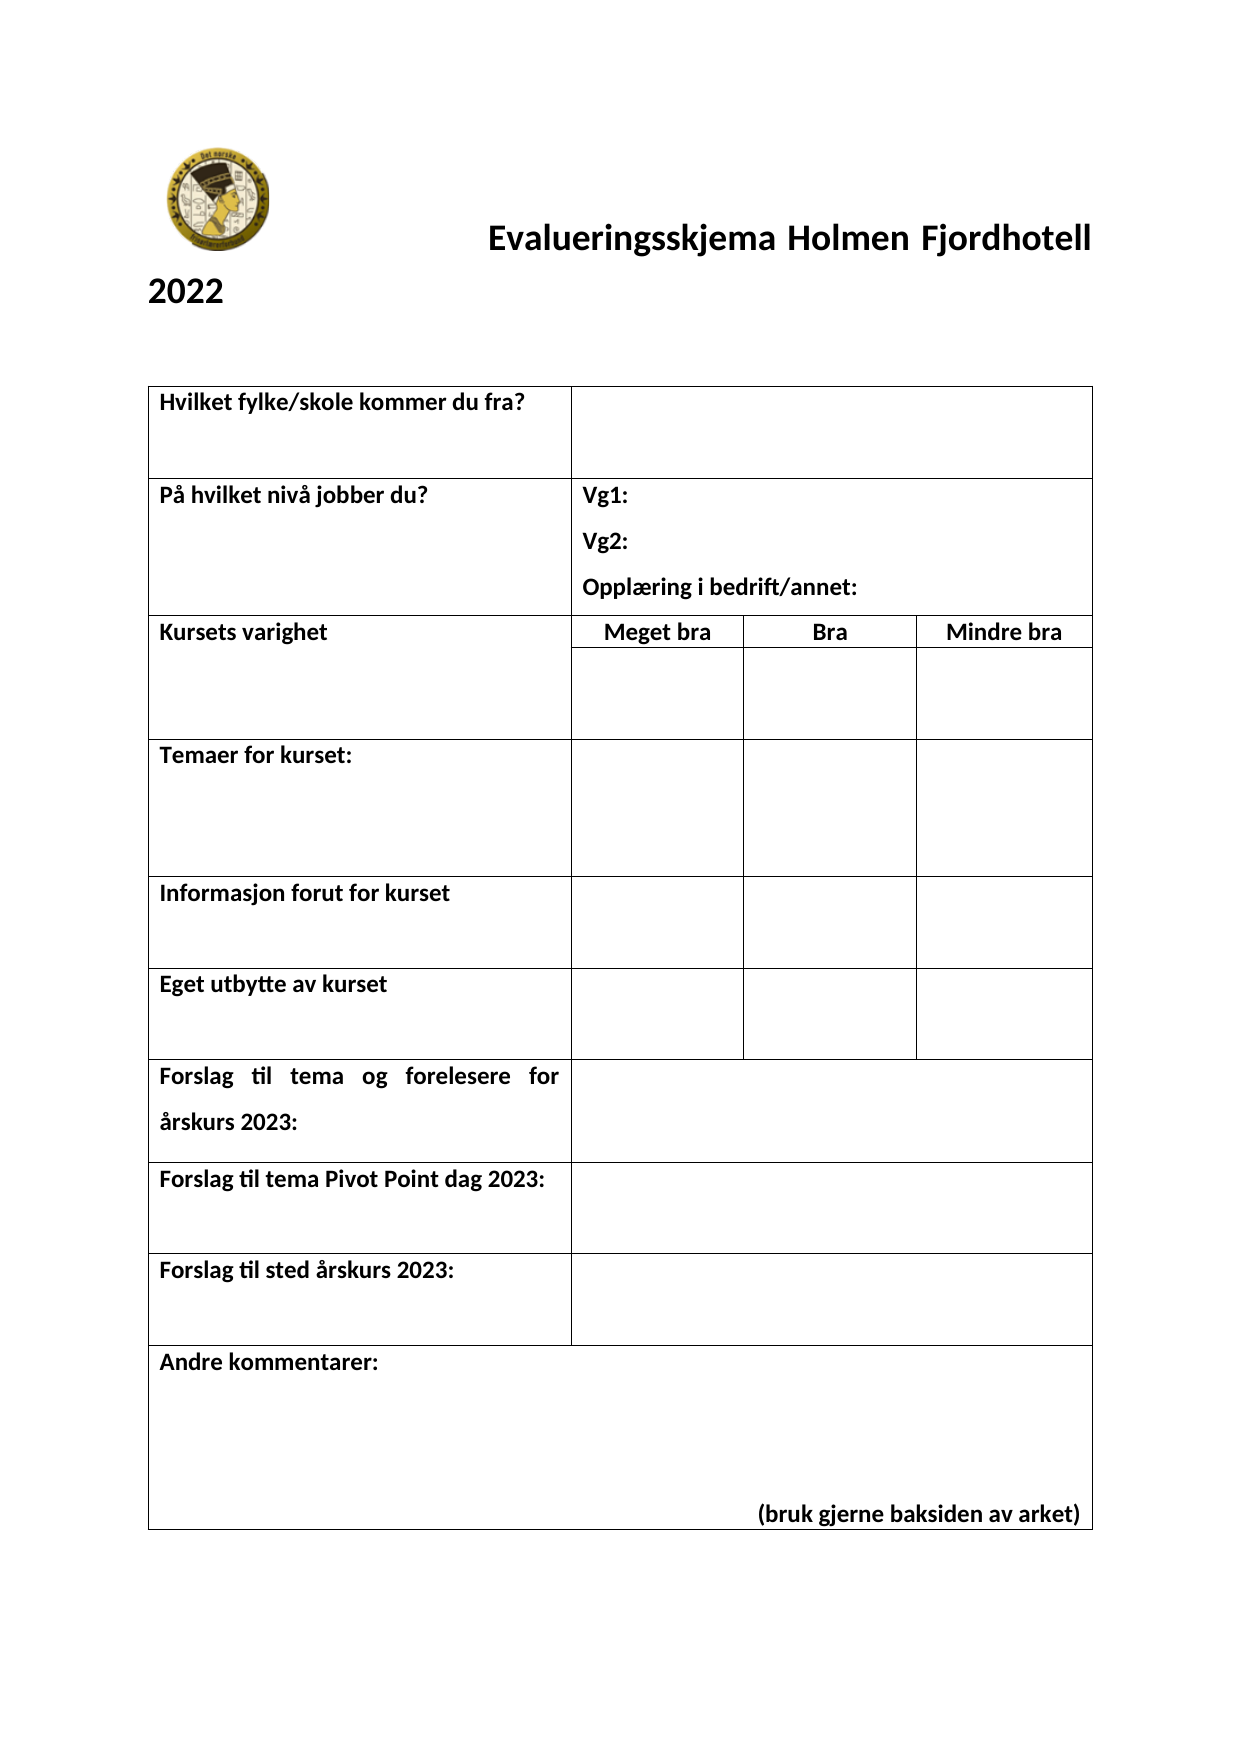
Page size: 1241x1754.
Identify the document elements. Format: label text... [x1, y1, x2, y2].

table_cell [572, 877, 743, 967]
table_cell På hvilket nivå jobber du? [149, 479, 571, 615]
table_cell Bra [744, 616, 916, 647]
table_cell [917, 969, 1092, 1059]
table_cell Forslag til tema Pivot Point dag 2023: [149, 1163, 571, 1253]
text Evalueringsskjema Holmen Fjordhotell 2022 [148, 148, 1093, 312]
table_cell Forslag til tema og forelesere for årskurs 2023: [149, 1060, 571, 1162]
table_cell Forslag til sted årskurs 2023: [149, 1254, 571, 1345]
table_cell Kursets varighet [149, 616, 571, 738]
table_cell Meget bra [572, 616, 743, 647]
table_cell [744, 877, 916, 967]
table_cell [572, 740, 743, 876]
table_cell Mindre bra [917, 616, 1092, 647]
table_cell Temaer for kurset: [149, 740, 571, 876]
table_cell Eget utbytte av kurset [149, 969, 571, 1059]
table_cell [572, 1060, 1092, 1162]
table_cell [917, 740, 1092, 876]
table_cell [917, 648, 1092, 738]
table_cell [572, 648, 743, 738]
table_cell Informasjon forut for kurset [149, 877, 571, 967]
table_header [572, 387, 1092, 478]
table_cell [572, 969, 743, 1059]
table_cell [744, 969, 916, 1059]
table_cell [572, 1254, 1092, 1345]
table_cell Vg1: Vg2: Opplæring i bedrift/annet: [572, 479, 1092, 615]
table_cell Andre kommentarer: (bruk gjerne baksiden av arket) [149, 1346, 1092, 1529]
table_cell [744, 740, 916, 876]
table_cell [917, 877, 1092, 967]
table_cell [572, 1163, 1092, 1253]
table_cell [744, 648, 916, 738]
table_header Hvilket fylke/skole kommer du fra? [149, 387, 571, 478]
